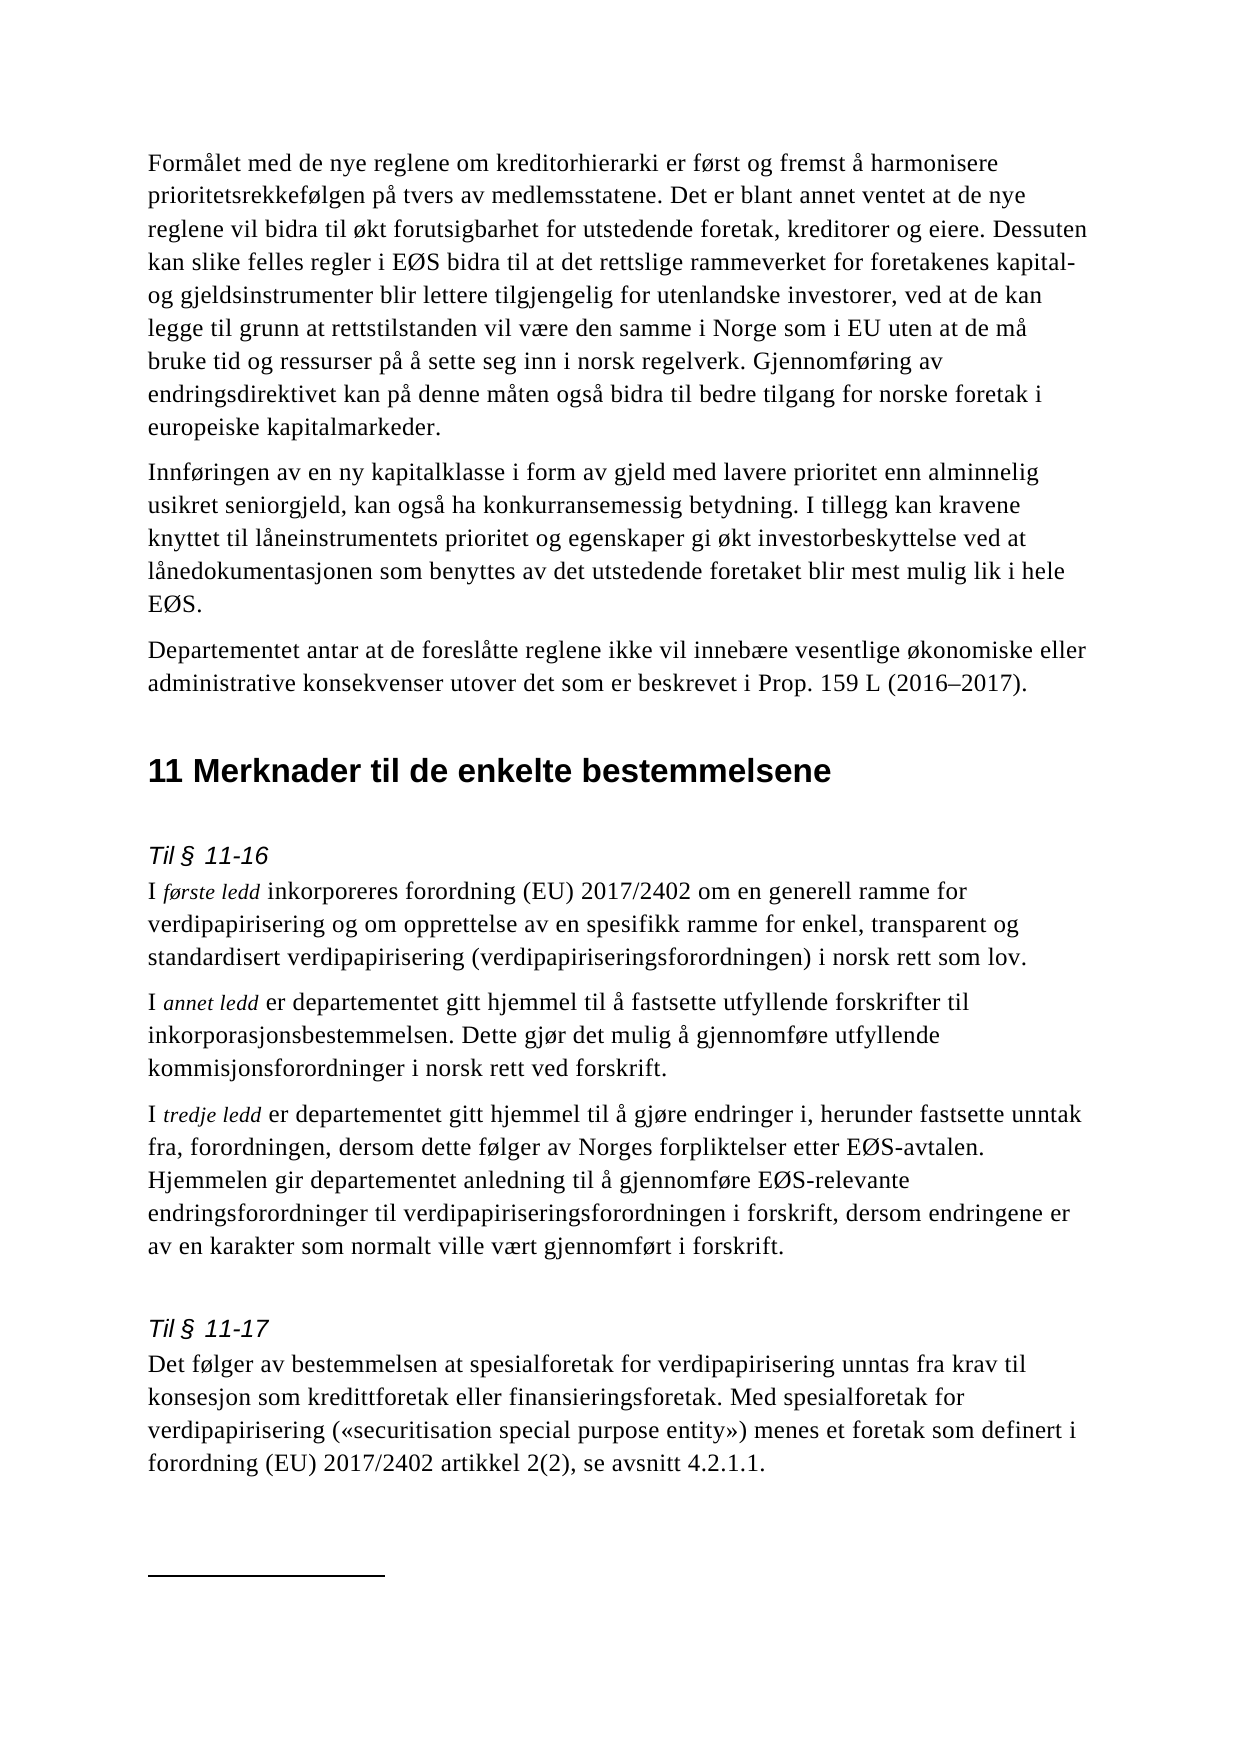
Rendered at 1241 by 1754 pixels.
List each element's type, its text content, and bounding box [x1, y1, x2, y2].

text Til § 11-17 [148, 1314, 1093, 1343]
text I tredje ledd er departementet gitt hjemmel til å gjøre endringer i, herunder fastsette unntak fra, forordningen, dersom dette følger av Norges forpliktelser etter EØS-avtalen. Hjemmelen gir departementet anledning til å gjennomføre EØS-relevante endringsforordninger til verdipapiriseringsforordningen i forskrift, dersom endringene er av en karakter som normalt ville vært gjennomført i forskrift. [148, 1099, 1093, 1260]
text Formålet med de nye reglene om kreditorhierarki er først og fremst å harmonisere prioritetsrekkefølgen på tvers av medlemsstatene. Det er blant annet ventet at de nye reglene vil bidra til økt forutsigbarhet for utstedende foretak, kreditorer og eiere. Dessuten kan slike felles regler i EØS bidra til at det rettslige rammeverket for foretakenes kapital- og gjeldsinstrumenter blir lettere tilgjengelig for utenlandske investorer, ved at de kan legge til grunn at rettstilstanden vil være den samme i Norge som i EU uten at de må bruke tid og ressurser på å sette seg inn i norsk regelverk. Gjennomføring av endringsdirektivet kan på denne måten også bidra til bedre tilgang for norske foretak i europeiske kapitalmarkeder. [148, 148, 1093, 441]
subtitle Merknader til de enkelte bestemmelsene [148, 751, 1093, 789]
text Det følger av bestemmelsen at spesialforetak for verdipapirisering unntas fra krav til konsesjon som kredittforetak eller finansieringsforetak. Med spesialforetak for verdipapirisering («securitisation special purpose entity») menes et foretak som definert i forordning (EU) 2017/2402 artikkel 2(2), se avsnitt 4.2.1.1. [148, 1349, 1093, 1477]
text Innføringen av en ny kapitalklasse i form av gjeld med lavere prioritet enn alminnelig usikret seniorgjeld, kan også ha konkurransemessig betydning. I tillegg kan kravene knyttet til låneinstrumentets prioritet og egenskaper gi økt investorbeskyttelse ved at lånedokumentasjonen som benyttes av det utstedende foretaket blir mest mulig lik i hele EØS. [148, 457, 1093, 618]
text Departementet antar at de foreslåtte reglene ikke vil innebære vesentlige økonomiske eller administrative konsekvenser utover det som er beskrevet i Prop. 159 L (2016–2017). [148, 635, 1093, 697]
text I annet ledd er departementet gitt hjemmel til å fastsette utfyllende forskrifter til inkorporasjonsbestemmelsen. Dette gjør det mulig å gjennomføre utfyllende kommisjonsforordninger i norsk rett ved forskrift. [148, 987, 1093, 1082]
text I første ledd inkorporeres forordning (EU) 2017/2402 om en generell ramme for verdipapirisering og om opprettelse av en spesifikk ramme for enkel, transparent og standardisert verdipapirisering (verdipapiriseringsforordningen) i norsk rett som lov. [148, 876, 1093, 971]
text Til § 11-16 [148, 841, 1093, 870]
